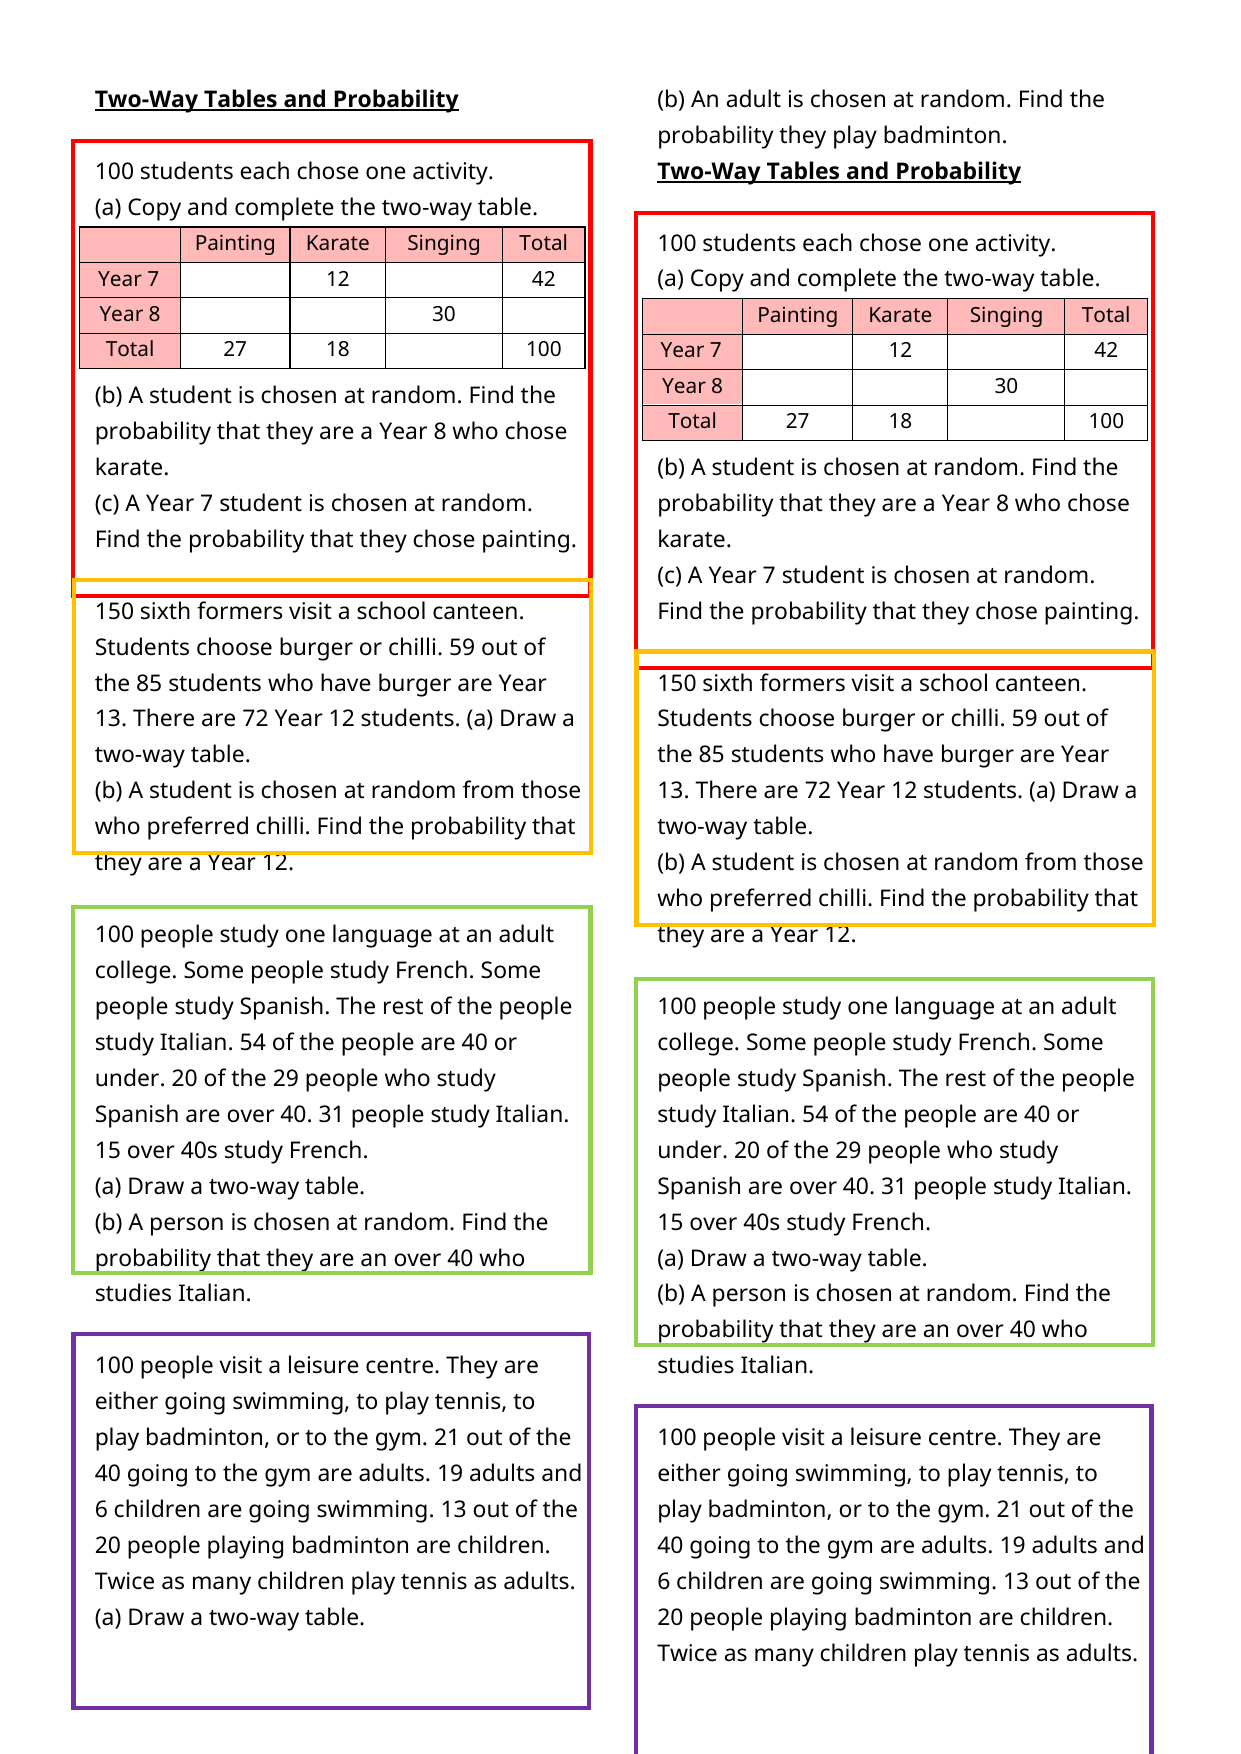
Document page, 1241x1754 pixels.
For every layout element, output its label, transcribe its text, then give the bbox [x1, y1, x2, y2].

text 150 sixth formers visit a school canteen. Students choose burger or chilli. 59 out of the 85 students who have burger are Year 13. There are 72 Year 12 students. (a) Draw a two-way table. [657, 670, 1146, 841]
text (a) Draw a two-way table. [657, 1241, 1146, 1273]
text (a) Draw a two-way table. [94, 1169, 583, 1201]
table_cell [181, 298, 289, 333]
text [94, 1601, 583, 1632]
table_cell Year 7 [643, 335, 742, 369]
text (b) A student is chosen at random from those who preferred chilli. Find the probability that they are a Year 12. [657, 846, 1146, 923]
table_cell [386, 263, 502, 297]
table_cell Total [80, 334, 180, 368]
table_cell [743, 335, 852, 369]
table_cell Year 7 [80, 263, 180, 297]
text 100 people visit a leisure centre. They are either going swimming, to play tennis, to play badminton, or to the gym. 21 out of the 40 going to the gym are adults. 19 adults and 6 children are going swimming. 13 out of the 20 people playing badminton are children. Twice as many children play tennis as adults. [657, 1421, 1146, 1668]
text (b) A person is chosen at random. Find the probability that they are an over 40 who studies Italian. [94, 1206, 583, 1271]
table_header Total [1065, 299, 1147, 334]
text 100 students each chose one activity. [94, 154, 583, 186]
table_cell 30 [948, 370, 1064, 404]
table_cell [181, 263, 289, 297]
table_cell 42 [1065, 335, 1147, 369]
table_cell [291, 298, 385, 333]
table_header Total [503, 228, 584, 262]
table_cell 100 [503, 334, 584, 368]
text 100 people study one language at an adult college. Some people study French. Some people study Spanish. The rest of the people study Italian. 54 of the people are 40 or under. 20 of the 29 people who study Spanish are over 40. 31 people study Italian. 15 over 40s study French. [94, 918, 583, 1165]
text (b) A student is chosen at random from those who preferred chilli. Find the probability that they are a Year 12. [657, 927, 1146, 949]
table_header Karate [853, 299, 947, 334]
text (b) An adult is chosen at random. Find the probability they play badminton. [657, 83, 1146, 150]
text (b) A student is chosen at random. Find the probability that they are a Year 8 who chose karate. [657, 451, 1146, 554]
text Two-Way Tables and Probability [94, 83, 583, 114]
text Two-Way Tables and Probability [657, 154, 1146, 186]
text (b) A student is chosen at random. Find the probability that they are a Year 8 who chose karate. [94, 379, 583, 482]
text 100 people study one language at an adult college. Some people study French. Some people study Spanish. The rest of the people study Italian. 54 of the people are 40 or under. 20 of the 29 people who study Spanish are over 40. 31 people study Italian. 15 over 40s study French. [657, 990, 1146, 1237]
text (c) A Year 7 student is chosen at random. Find the probability that they chose painting. [657, 559, 1146, 626]
text 100 students each chose one activity. [657, 226, 1146, 258]
text (b) A student is chosen at random from those who preferred chilli. Find the probability that they are a Year 12. [94, 855, 583, 877]
table_header Singing [948, 299, 1064, 334]
text (b) A student is chosen at random from those who preferred chilli. Find the probability that they are a Year 12. [94, 774, 583, 851]
text 150 sixth formers visit a school canteen. Students choose burger or chilli. 59 out of the 85 students who have burger are Year 13. There are 72 Year 12 students. (a) Draw a two-way table. [94, 598, 583, 769]
table_header Karate [291, 228, 385, 262]
text 100 people visit a leisure centre. They are either going swimming, to play tennis, to play badminton, or to the gym. 21 out of the 40 going to the gym are adults. 19 adults and 6 children are going swimming. 13 out of the 20 people playing badminton are children. Twice as many children play tennis as adults. [94, 1349, 583, 1596]
table_header Singing [386, 228, 502, 262]
table_cell 42 [503, 263, 584, 297]
table_cell 27 [743, 406, 852, 440]
table_header [643, 299, 742, 334]
table_cell 18 [291, 334, 385, 368]
table_cell [948, 406, 1064, 440]
table_cell 100 [1065, 406, 1147, 440]
table_cell 18 [853, 406, 947, 440]
table_header Painting [181, 228, 289, 262]
table_cell Year 8 [643, 370, 742, 404]
text (c) A Year 7 student is chosen at random. Find the probability that they chose painting. [94, 487, 583, 554]
text (a) Copy and complete the two-way table. [94, 191, 583, 222]
text (b) A person is chosen at random. Find the probability that they are an over 40 who studies Italian. [94, 1275, 583, 1309]
table_cell 12 [291, 263, 385, 297]
table_cell [503, 298, 584, 333]
table_cell [743, 370, 852, 404]
text (b) A person is chosen at random. Find the probability that they are an over 40 who studies Italian. [657, 1347, 1146, 1381]
table_cell 12 [853, 335, 947, 369]
text (b) A person is chosen at random. Find the probability that they are an over 40 who studies Italian. [657, 1277, 1146, 1343]
table_cell 30 [386, 298, 502, 333]
table_cell Total [643, 406, 742, 440]
table_cell Year 8 [80, 298, 180, 333]
table_cell 27 [181, 334, 289, 368]
table_header Painting [743, 299, 852, 334]
text (a) Copy and complete the two-way table. [657, 262, 1146, 294]
table_cell [386, 334, 502, 368]
table_cell [853, 370, 947, 404]
table_cell [948, 335, 1064, 369]
table_cell [1065, 370, 1147, 404]
table_header [80, 228, 180, 262]
